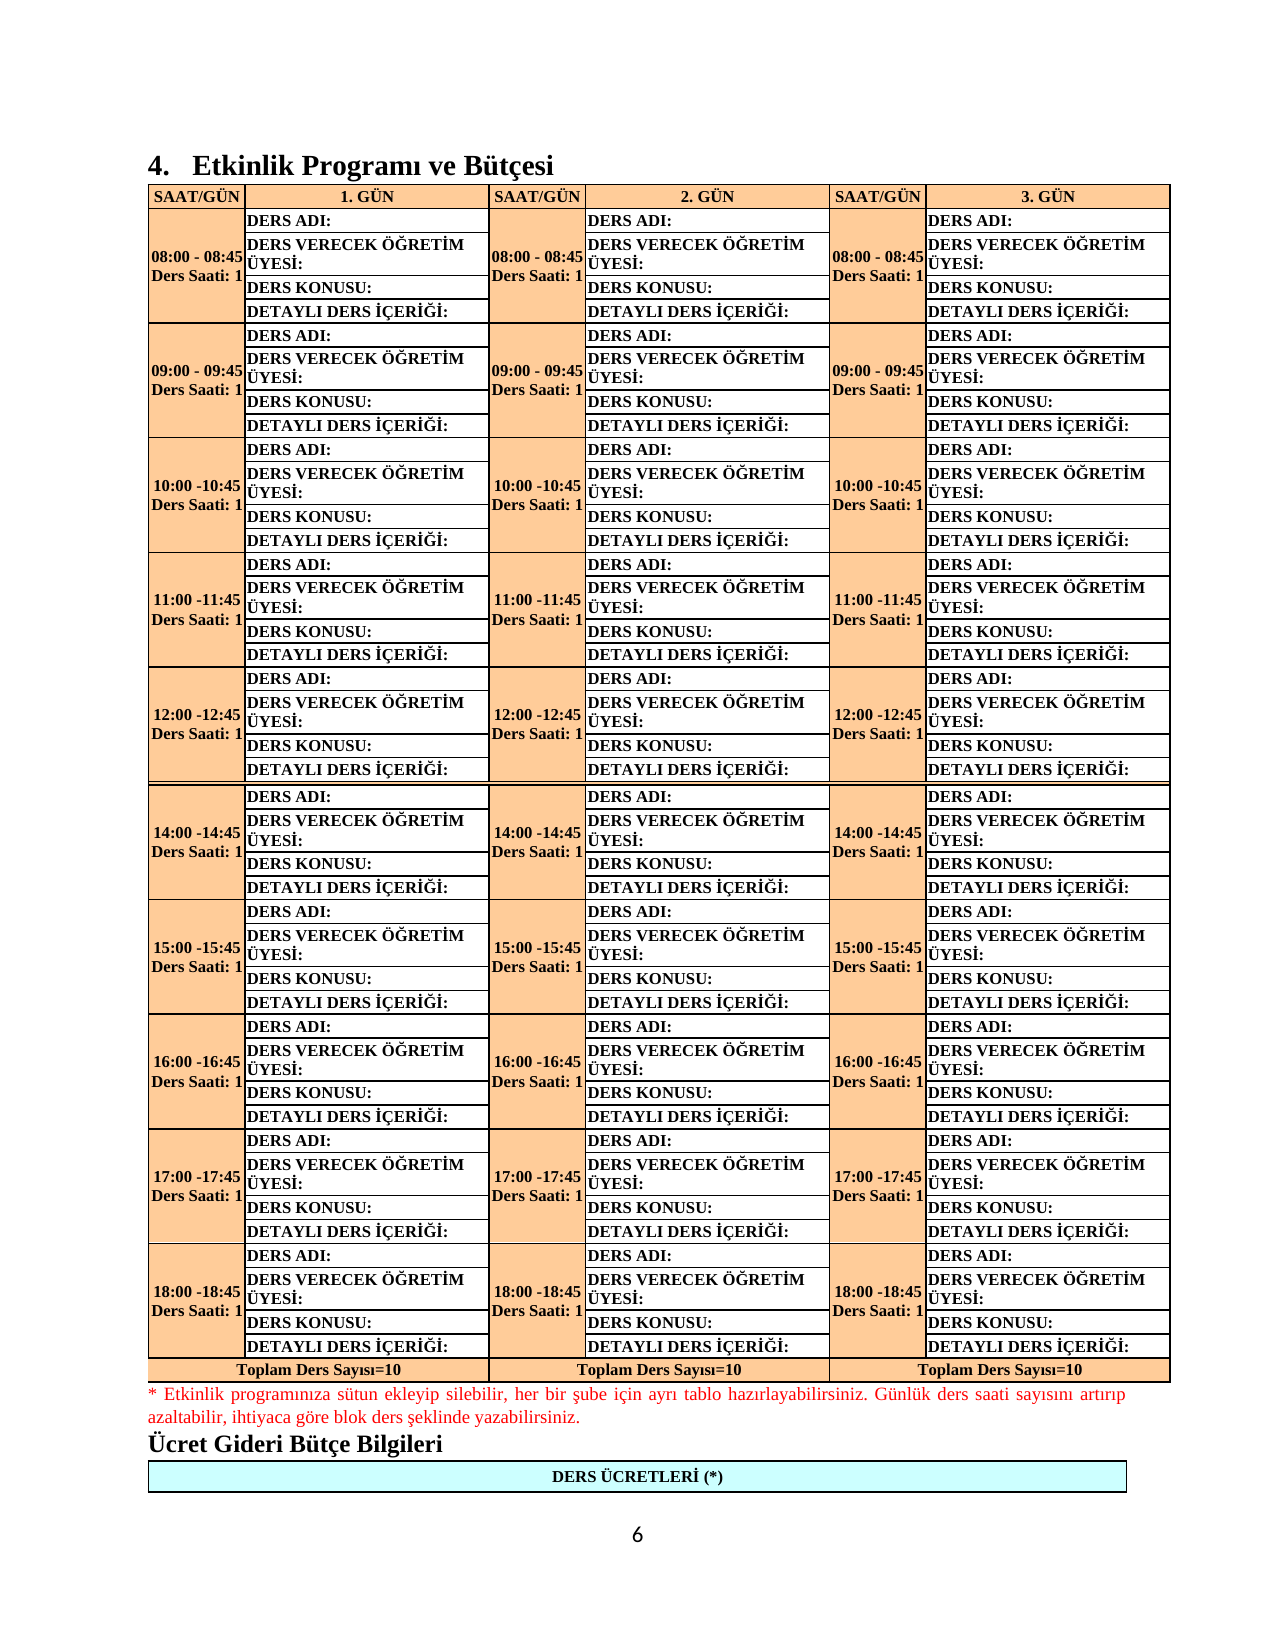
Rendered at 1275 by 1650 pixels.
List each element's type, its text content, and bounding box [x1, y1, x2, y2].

table_cell DERS KONUSU: [927, 391, 1169, 413]
table_cell 12:00 -12:45 Ders Saati: 1 [490, 668, 585, 781]
table_cell DERS ADI: [586, 1244, 829, 1266]
table_cell DETAYLI DERS İÇERİĞİ: [927, 529, 1169, 551]
table_cell DETAYLI DERS İÇERİĞİ: [586, 1220, 829, 1242]
table_cell DERS VERECEK ÖĞRETİM ÜYESİ: [246, 577, 488, 618]
table_cell DERS VERECEK ÖĞRETİM ÜYESİ: [586, 924, 829, 966]
table_cell DERS ADI: [246, 324, 488, 346]
table_cell DETAYLI DERS İÇERİĞİ: [246, 300, 488, 322]
table_cell DERS ADI: [246, 1015, 488, 1037]
table_cell DERS KONUSU: [927, 1196, 1169, 1219]
table_cell DERS ADI: [586, 438, 829, 461]
table_cell DERS VERECEK ÖĞRETİM ÜYESİ: [246, 924, 488, 966]
table_cell DERS VERECEK ÖĞRETİM ÜYESİ: [246, 810, 488, 851]
table_cell DETAYLI DERS İÇERİĞİ: [246, 644, 488, 666]
table_cell 08:00 - 08:45 Ders Saati: 1 [490, 209, 585, 322]
table_cell 11:00 -11:45 Ders Saati: 1 [490, 553, 585, 666]
table_cell DERS VERECEK ÖĞRETİM ÜYESİ: [927, 810, 1169, 851]
table_cell DERS KONUSU: [246, 853, 488, 875]
table_cell DETAYLI DERS İÇERİĞİ: [927, 415, 1169, 437]
table_cell DERS KONUSU: [246, 391, 488, 413]
table_cell DERS ADI: [246, 553, 488, 575]
table_cell DERS KONUSU: [246, 735, 488, 757]
table_cell Toplam Ders Sayısı=10 [830, 1359, 1169, 1381]
table_cell 18:00 -18:45 Ders Saati: 1 [830, 1244, 925, 1357]
table_cell DERS KONUSU: [246, 967, 488, 989]
table_cell DERS VERECEK ÖĞRETİM ÜYESİ: [927, 348, 1169, 389]
table_cell DERS KONUSU: [246, 1196, 488, 1219]
table_cell 17:00 -17:45 Ders Saati: 1 [490, 1130, 585, 1242]
table_cell DERS KONUSU: [927, 1311, 1169, 1333]
table_cell 09:00 - 09:45 Ders Saati: 1 [149, 324, 244, 437]
table_cell 18:00 -18:45 Ders Saati: 1 [149, 1244, 244, 1357]
table_cell DERS ADI: [927, 553, 1169, 575]
table_cell DERS KONUSU: [927, 505, 1169, 527]
table_cell DERS KONUSU: [927, 735, 1169, 757]
table_cell DERS KONUSU: [586, 391, 829, 413]
table_cell DETAYLI DERS İÇERİĞİ: [927, 877, 1169, 899]
table_cell DETAYLI DERS İÇERİĞİ: [927, 644, 1169, 666]
table_cell 14:00 -14:45 Ders Saati: 1 [490, 786, 585, 899]
table_cell DERS KONUSU: [586, 853, 829, 875]
table_cell DERS ADI: [586, 209, 829, 231]
table_cell DETAYLI DERS İÇERİĞİ: [586, 991, 829, 1013]
table_cell DETAYLI DERS İÇERİĞİ: [246, 758, 488, 781]
table_cell DERS VERECEK ÖĞRETİM ÜYESİ: [927, 924, 1169, 966]
table_cell DERS ADI: [246, 209, 488, 231]
table_cell 08:00 - 08:45 Ders Saati: 1 [830, 209, 925, 322]
table_cell DERS ADI: [586, 1130, 829, 1152]
table_cell DERS KONUSU: [586, 1082, 829, 1104]
table_cell DETAYLI DERS İÇERİĞİ: [927, 758, 1169, 781]
table_cell DETAYLI DERS İÇERİĞİ: [586, 644, 829, 666]
table_cell DERS VERECEK ÖĞRETİM ÜYESİ: [246, 233, 488, 274]
table_cell DERS VERECEK ÖĞRETİM ÜYESİ: [586, 1268, 829, 1309]
table_cell DERS KONUSU: [927, 1082, 1169, 1104]
table_cell 11:00 -11:45 Ders Saati: 1 [149, 553, 244, 666]
table_cell DERS KONUSU: [586, 1311, 829, 1333]
table_cell DERS KONUSU: [586, 276, 829, 298]
table_cell DERS VERECEK ÖĞRETİM ÜYESİ: [246, 462, 488, 504]
table_cell DERS ADI: [927, 786, 1169, 808]
table_cell DETAYLI DERS İÇERİĞİ: [246, 1106, 488, 1128]
table_cell DETAYLI DERS İÇERİĞİ: [586, 415, 829, 437]
table_cell Toplam Ders Sayısı=10 [490, 1359, 829, 1381]
table_cell DETAYLI DERS İÇERİĞİ: [586, 300, 829, 322]
table_cell 14:00 -14:45 Ders Saati: 1 [149, 786, 244, 899]
table_cell DERS ADI: [246, 668, 488, 690]
table_cell DETAYLI DERS İÇERİĞİ: [927, 300, 1169, 322]
table_cell DETAYLI DERS İÇERİĞİ: [246, 877, 488, 899]
table_cell DERS ADI: [586, 553, 829, 575]
table_cell DERS KONUSU: [246, 276, 488, 298]
table_cell DETAYLI DERS İÇERİĞİ: [927, 1220, 1169, 1242]
text * Etkinlik programınıza sütun ekleyip silebilir, her bir şube için ayrı tablo hazırlayabilirsiniz. Günlük ders saati sayısını artırıp azaltabilir, ihtiyaca göre blok ders şeklinde yazabilirsiniz. [148, 1383, 1127, 1427]
table_cell DERS KONUSU: [246, 1082, 488, 1104]
table_cell DERS VERECEK ÖĞRETİM ÜYESİ: [246, 1039, 488, 1080]
table_cell DERS VERECEK ÖĞRETİM ÜYESİ: [927, 1153, 1169, 1195]
table_cell DERS KONUSU: [586, 505, 829, 527]
table_cell DERS VERECEK ÖĞRETİM ÜYESİ: [586, 1039, 829, 1080]
table_cell DERS ADI: [586, 900, 829, 923]
table_cell DETAYLI DERS İÇERİĞİ: [246, 529, 488, 551]
table_cell DETAYLI DERS İÇERİĞİ: [246, 991, 488, 1013]
table_cell 16:00 -16:45 Ders Saati: 1 [830, 1015, 925, 1128]
table_header 2. GÜN [586, 185, 829, 208]
table_cell DERS ADI: [927, 1130, 1169, 1152]
table_cell DERS KONUSU: [927, 967, 1169, 989]
table_cell DETAYLI DERS İÇERİĞİ: [586, 758, 829, 781]
table_cell DERS ADI: [927, 1244, 1169, 1266]
table_cell 17:00 -17:45 Ders Saati: 1 [149, 1130, 244, 1242]
table_cell DERS VERECEK ÖĞRETİM ÜYESİ: [586, 462, 829, 504]
table_cell DERS KONUSU: [586, 620, 829, 642]
table_cell DERS ADI: [927, 668, 1169, 690]
table_cell Toplam Ders Sayısı=10 [148, 1359, 488, 1381]
table_cell DETAYLI DERS İÇERİĞİ: [246, 1335, 488, 1357]
table_cell DERS VERECEK ÖĞRETİM ÜYESİ: [246, 1153, 488, 1195]
table_cell DERS VERECEK ÖĞRETİM ÜYESİ: [246, 348, 488, 389]
table_header DERS ÜCRETLERİ (*) [149, 1462, 1126, 1491]
table_cell DERS ADI: [927, 900, 1169, 923]
table_cell DERS VERECEK ÖĞRETİM ÜYESİ: [927, 233, 1169, 274]
table_cell 10:00 -10:45 Ders Saati: 1 [490, 438, 585, 551]
table_cell 15:00 -15:45 Ders Saati: 1 [490, 900, 585, 1013]
table_cell DETAYLI DERS İÇERİĞİ: [586, 1335, 829, 1357]
table_cell DERS VERECEK ÖĞRETİM ÜYESİ: [927, 1039, 1169, 1080]
table_cell DERS KONUSU: [246, 505, 488, 527]
table_cell DERS VERECEK ÖĞRETİM ÜYESİ: [586, 348, 829, 389]
table_cell 10:00 -10:45 Ders Saati: 1 [830, 438, 925, 551]
table_cell DERS VERECEK ÖĞRETİM ÜYESİ: [246, 691, 488, 733]
table_cell 08:00 - 08:45 Ders Saati: 1 [149, 209, 244, 322]
list Etkinlik Programı ve Bütçesi [148, 148, 1127, 181]
table_cell DERS VERECEK ÖĞRETİM ÜYESİ: [586, 810, 829, 851]
table_cell DETAYLI DERS İÇERİĞİ: [927, 1106, 1169, 1128]
table_cell 11:00 -11:45 Ders Saati: 1 [830, 553, 925, 666]
table_cell 10:00 -10:45 Ders Saati: 1 [149, 438, 244, 551]
table_header 3. GÜN [927, 185, 1169, 208]
table_cell DERS ADI: [246, 900, 488, 923]
table_cell DERS KONUSU: [586, 735, 829, 757]
table_cell DERS ADI: [927, 438, 1169, 461]
table_cell 12:00 -12:45 Ders Saati: 1 [149, 668, 244, 781]
table_cell DERS VERECEK ÖĞRETİM ÜYESİ: [586, 691, 829, 733]
table_cell DETAYLI DERS İÇERİĞİ: [246, 1220, 488, 1242]
table_cell DERS KONUSU: [586, 1196, 829, 1219]
table_cell 16:00 -16:45 Ders Saati: 1 [149, 1015, 244, 1128]
table_cell DERS VERECEK ÖĞRETİM ÜYESİ: [586, 577, 829, 618]
table_cell DERS VERECEK ÖĞRETİM ÜYESİ: [927, 1268, 1169, 1309]
table_cell DERS KONUSU: [927, 276, 1169, 298]
table_cell 15:00 -15:45 Ders Saati: 1 [149, 900, 244, 1013]
table_cell DETAYLI DERS İÇERİĞİ: [586, 529, 829, 551]
table_cell DETAYLI DERS İÇERİĞİ: [246, 415, 488, 437]
table_header SAAT/GÜN [490, 185, 585, 208]
table_cell DERS VERECEK ÖĞRETİM ÜYESİ: [927, 577, 1169, 618]
table_cell DERS KONUSU: [927, 853, 1169, 875]
table_cell DERS KONUSU: [246, 1311, 488, 1333]
table_cell 09:00 - 09:45 Ders Saati: 1 [490, 324, 585, 437]
table_cell 14:00 -14:45 Ders Saati: 1 [830, 786, 925, 899]
table_cell 12:00 -12:45 Ders Saati: 1 [830, 668, 925, 781]
table_cell DERS ADI: [586, 324, 829, 346]
table_cell 18:00 -18:45 Ders Saati: 1 [490, 1244, 585, 1357]
table_cell DERS ADI: [246, 1130, 488, 1152]
table_cell 09:00 - 09:45 Ders Saati: 1 [830, 324, 925, 437]
table_cell DERS VERECEK ÖĞRETİM ÜYESİ: [927, 462, 1169, 504]
table_cell DERS VERECEK ÖĞRETİM ÜYESİ: [246, 1268, 488, 1309]
table_cell DETAYLI DERS İÇERİĞİ: [586, 1106, 829, 1128]
table_cell DERS ADI: [246, 438, 488, 461]
table_cell DERS ADI: [586, 1015, 829, 1037]
table_cell DERS VERECEK ÖĞRETİM ÜYESİ: [586, 233, 829, 274]
table_cell DERS KONUSU: [927, 620, 1169, 642]
table_cell DERS ADI: [246, 1244, 488, 1266]
table_cell DERS VERECEK ÖĞRETİM ÜYESİ: [927, 691, 1169, 733]
table_cell 16:00 -16:45 Ders Saati: 1 [490, 1015, 585, 1128]
table_cell DERS ADI: [246, 786, 488, 808]
table_header SAAT/GÜN [149, 185, 244, 208]
table_cell DERS KONUSU: [586, 967, 829, 989]
table_cell 17:00 -17:45 Ders Saati: 1 [830, 1130, 925, 1242]
text Ücret Gideri Bütçe Bilgileri [148, 1429, 1127, 1458]
table_cell DERS VERECEK ÖĞRETİM ÜYESİ: [586, 1153, 829, 1195]
table_cell DERS KONUSU: [246, 620, 488, 642]
table_cell DETAYLI DERS İÇERİĞİ: [927, 1335, 1169, 1357]
table_header SAAT/GÜN [830, 185, 925, 208]
table_cell DETAYLI DERS İÇERİĞİ: [586, 877, 829, 899]
table_header 1. GÜN [246, 185, 488, 208]
table_cell 15:00 -15:45 Ders Saati: 1 [830, 900, 925, 1013]
table_cell DERS ADI: [586, 668, 829, 690]
table_cell DETAYLI DERS İÇERİĞİ: [927, 991, 1169, 1013]
table_cell DERS ADI: [586, 786, 829, 808]
table_cell DERS ADI: [927, 209, 1169, 231]
table_cell DERS ADI: [927, 324, 1169, 346]
table_cell DERS ADI: [927, 1015, 1169, 1037]
